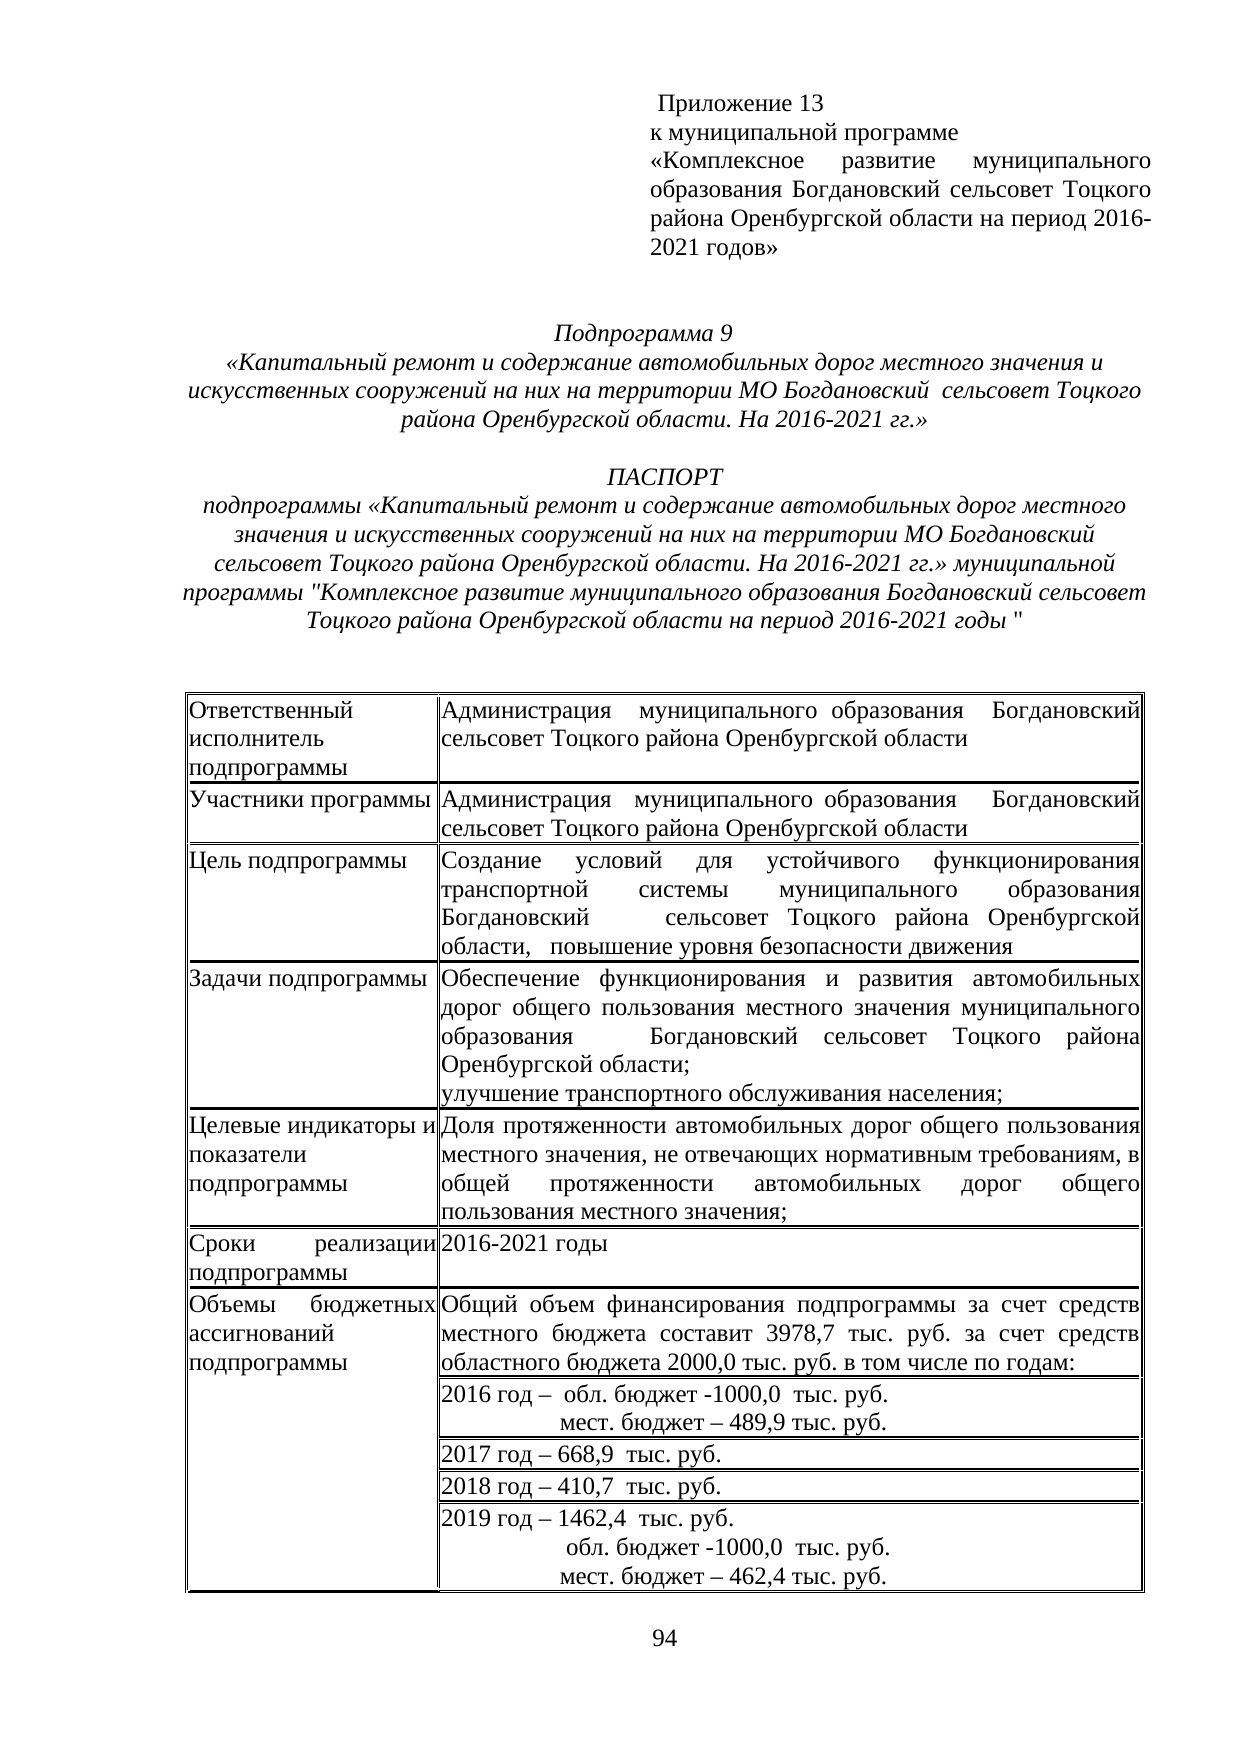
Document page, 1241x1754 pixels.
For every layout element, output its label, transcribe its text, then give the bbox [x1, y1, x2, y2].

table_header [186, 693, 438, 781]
text «Капитальный ремонт и содержание автомобильных дорог местного значения и искусственных сооружений на них на территории МО Богдановский сельсовет Тоцкого района Оренбургской области. На 2016-2021 гг.» [177, 347, 1152, 433]
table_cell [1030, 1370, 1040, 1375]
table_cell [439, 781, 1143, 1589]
text Подпрограмма 9 [177, 318, 1152, 347]
text подпрограммы «Капитальный ремонт и содержание автомобильных дорог местного значения и искусственных сооружений на них на территории МО Богдановский сельсовет Тоцкого района Оренбургской области. На 2016-2021 гг.» муниципальной программы "Комплексное развитие муниципального образования Богдановский сельсовет Тоцкого района Оренбургской области на период 2016-2021 годы " [177, 490, 1152, 634]
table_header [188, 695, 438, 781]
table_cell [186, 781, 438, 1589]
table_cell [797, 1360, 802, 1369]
text «Комплексное развитие муниципального образования Богдановский сельсовет Тоцкого района Оренбургской области на период 2016-2021 годов» [650, 145, 1152, 260]
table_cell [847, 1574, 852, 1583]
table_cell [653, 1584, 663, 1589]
text ПАСПОРТ [177, 462, 1152, 490]
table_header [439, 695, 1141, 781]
text к муниципальной программе [650, 117, 1152, 145]
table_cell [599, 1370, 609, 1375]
text Приложение 13 [177, 88, 1152, 117]
